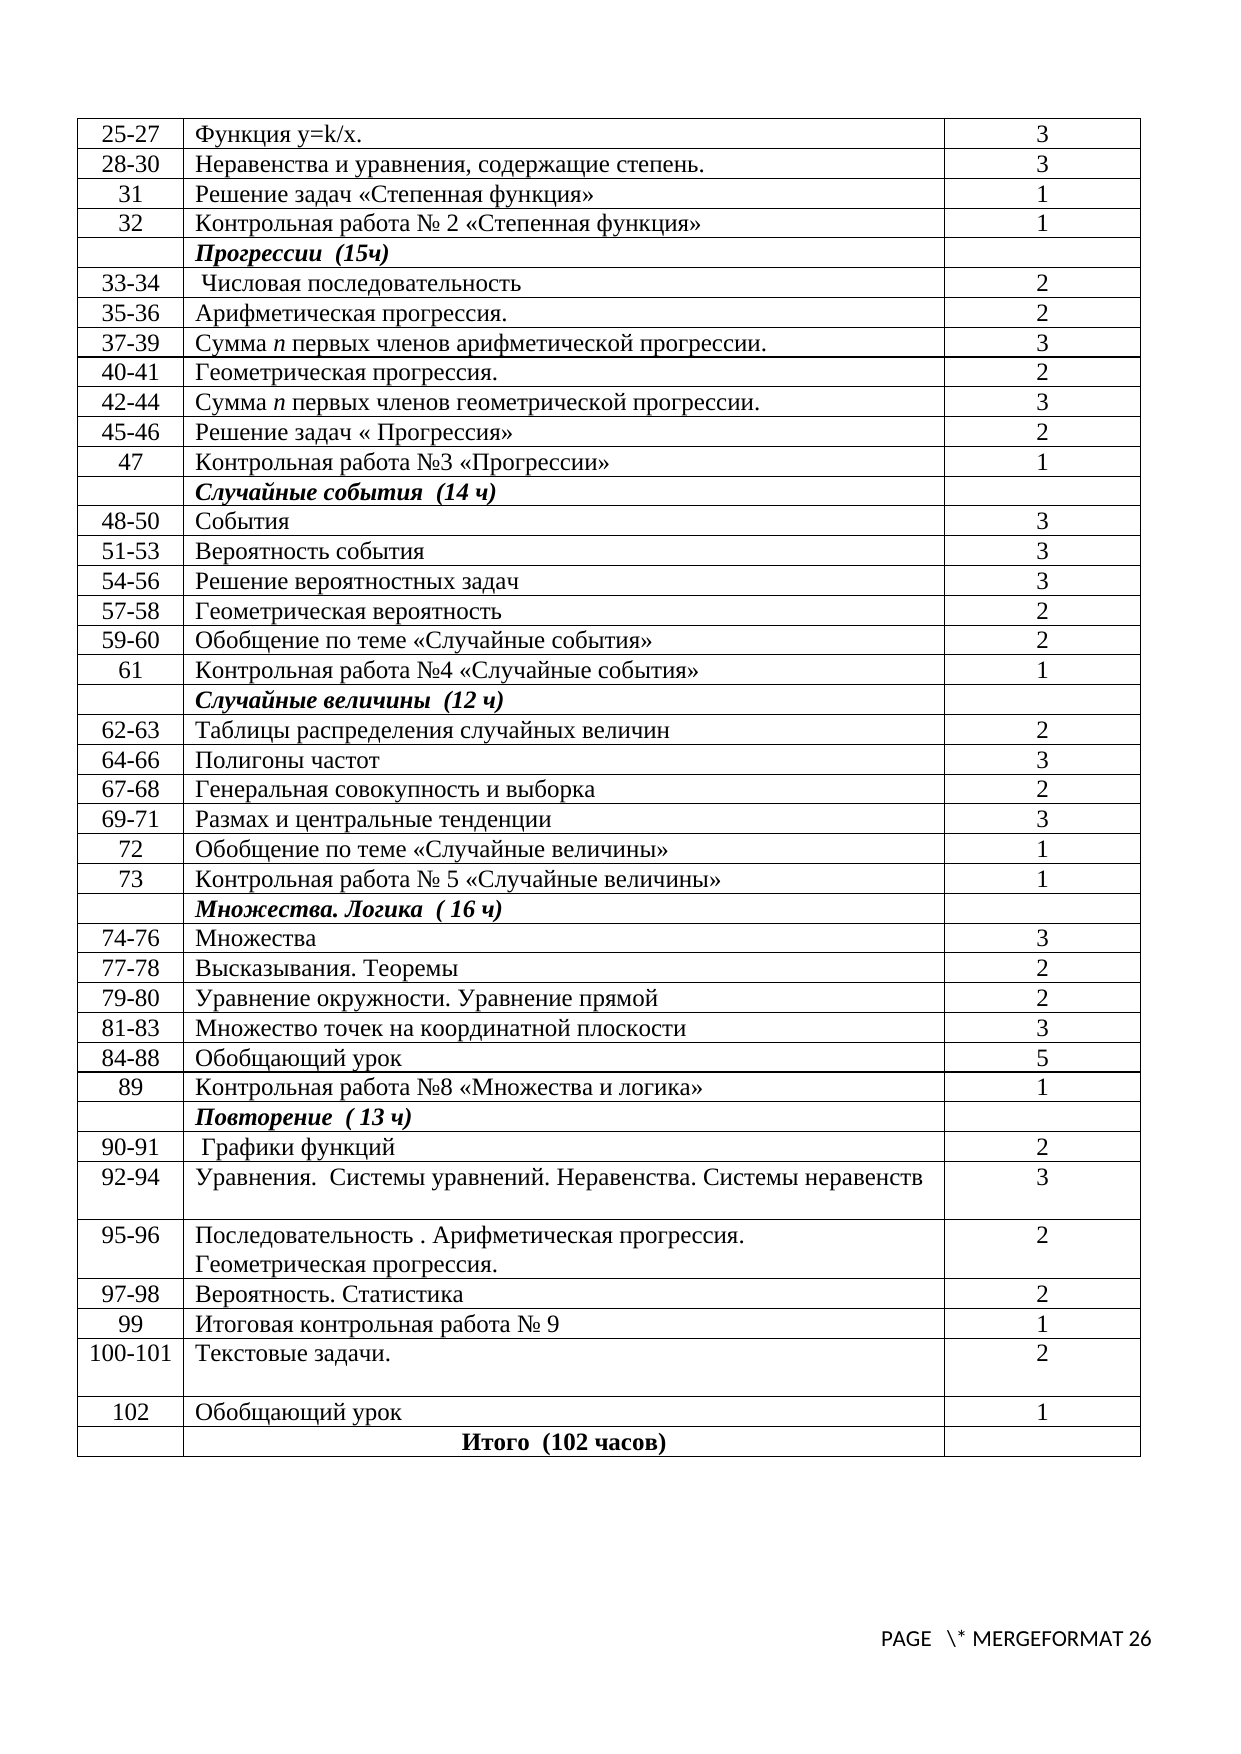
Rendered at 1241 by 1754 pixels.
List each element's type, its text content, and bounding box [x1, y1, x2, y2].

table_cell [945, 894, 1140, 922]
table_cell 42-44 [78, 387, 183, 416]
table_cell 77-78 [78, 953, 183, 982]
table_cell 64-66 [78, 745, 183, 773]
table_cell 2 [945, 775, 1140, 803]
table_cell Сумма п первых членов геометрической прогрессии. [184, 387, 944, 416]
table_cell Множества. Логика ( 16 ч) [184, 894, 944, 922]
table_cell 89 [78, 1073, 183, 1101]
table_cell Текстовые задачи. [184, 1339, 944, 1396]
table_cell Вероятность. Статистика [184, 1279, 944, 1308]
table_cell Числовая последовательность [184, 268, 944, 297]
table_cell [78, 477, 183, 505]
table_cell 99 [78, 1309, 183, 1337]
table_cell [945, 685, 1140, 714]
table_cell Уравнение окружности. Уравнение прямой [184, 983, 944, 1012]
table_cell Контрольная работа №8 «Множества и логика» [184, 1073, 944, 1101]
table_cell 1 [945, 1309, 1140, 1337]
table_cell [78, 894, 183, 922]
table_cell Обобщение по теме «Случайные события» [184, 626, 944, 654]
table_cell 33-34 [78, 268, 183, 297]
table_cell Неравенства и уравнения, содержащие степень. [184, 149, 944, 178]
table_cell 2 [945, 596, 1140, 624]
table_cell Вероятность события [184, 536, 944, 565]
table_cell 31 [78, 179, 183, 207]
table_cell 2 [945, 953, 1140, 982]
table_cell 67-68 [78, 775, 183, 803]
table_cell 102 [78, 1397, 183, 1426]
table_cell 73 [78, 864, 183, 893]
table_cell Случайные события (14 ч) [184, 477, 944, 505]
table_cell Геометрическая вероятность [184, 596, 944, 624]
table_cell Высказывания. Теоремы [184, 953, 944, 982]
table_cell 1 [945, 864, 1140, 893]
table_cell Графики функций [184, 1132, 944, 1161]
table_cell 1 [945, 209, 1140, 237]
table_cell 25-27 [78, 119, 183, 148]
table_cell 2 [945, 1339, 1140, 1396]
table_cell 2 [945, 268, 1140, 297]
table_cell 61 [78, 655, 183, 684]
table_cell 2 [945, 983, 1140, 1012]
table_cell 59-60 [78, 626, 183, 654]
table_cell 3 [945, 924, 1140, 952]
table_cell Случайные величины (12 ч) [184, 685, 944, 714]
table_cell 2 [945, 1132, 1140, 1161]
table_cell 40-41 [78, 358, 183, 386]
table_cell 3 [945, 506, 1140, 535]
table_cell 35-36 [78, 298, 183, 327]
table_cell 3 [945, 566, 1140, 595]
table_cell Обобщение по теме «Случайные величины» [184, 834, 944, 863]
table_cell Арифметическая прогрессия. [184, 298, 944, 327]
table_cell 47 [78, 447, 183, 476]
table_cell Контрольная работа №3 «Прогрессии» [184, 447, 944, 476]
table_cell [945, 1427, 1140, 1456]
table_cell 37-39 [78, 328, 183, 356]
table_cell 3 [945, 149, 1140, 178]
table_cell Прогрессии (15ч) [184, 238, 944, 267]
table_cell Обобщающий урок [184, 1397, 944, 1426]
table_cell 54-56 [78, 566, 183, 595]
table_cell 3 [945, 387, 1140, 416]
table_cell 5 [945, 1043, 1140, 1071]
table_cell Функция у=k/х. [184, 119, 944, 148]
table_cell 3 [945, 119, 1140, 148]
table_cell Обобщающий урок [184, 1043, 944, 1071]
table_cell 2 [945, 358, 1140, 386]
table_cell Решение вероятностных задач [184, 566, 944, 595]
table_cell Генеральная совокупность и выборка [184, 775, 944, 803]
table_cell 48-50 [78, 506, 183, 535]
table_cell 74-76 [78, 924, 183, 952]
table_cell Последовательность . Арифметическая прогрессия. Геометрическая прогрессия. [184, 1220, 944, 1278]
table_cell 2 [945, 417, 1140, 446]
table_cell [78, 1102, 183, 1131]
table_cell 100-101 [78, 1339, 183, 1396]
table_cell Сумма п первых членов арифметической прогрессии. [184, 328, 944, 356]
table_cell [78, 1427, 183, 1456]
table_cell 2 [945, 1279, 1140, 1308]
table_cell 51-53 [78, 536, 183, 565]
table_cell Геометрическая прогрессия. [184, 358, 944, 386]
table_cell 45-46 [78, 417, 183, 446]
table_cell События [184, 506, 944, 535]
table_cell 1 [945, 447, 1140, 476]
table_cell 1 [945, 1397, 1140, 1426]
table_cell 3 [945, 745, 1140, 773]
table_cell Множество точек на координатной плоскости [184, 1013, 944, 1042]
table_cell Повторение ( 13 ч) [184, 1102, 944, 1131]
table_cell 72 [78, 834, 183, 863]
table_cell 3 [945, 1013, 1140, 1042]
table_cell Размах и центральные тенденции [184, 804, 944, 833]
table_cell [945, 477, 1140, 505]
table_cell 3 [945, 1162, 1140, 1219]
table_cell Уравнения. Системы уравнений. Неравенства. Системы неравенств [184, 1162, 944, 1219]
table_cell Полигоны частот [184, 745, 944, 773]
table_cell 69-71 [78, 804, 183, 833]
table_cell Решение задач «Степенная функция» [184, 179, 944, 207]
table_cell Решение задач « Прогрессия» [184, 417, 944, 446]
table_cell Контрольная работа № 2 «Степенная функция» [184, 209, 944, 237]
table_cell 28-30 [78, 149, 183, 178]
table_cell [78, 238, 183, 267]
table_cell 92-94 [78, 1162, 183, 1219]
table_cell Итоговая контрольная работа № 9 [184, 1309, 944, 1337]
table_cell 1 [945, 179, 1140, 207]
table_cell Контрольная работа №4 «Случайные события» [184, 655, 944, 684]
table_cell 84-88 [78, 1043, 183, 1071]
table_cell 1 [945, 655, 1140, 684]
table_cell Множества [184, 924, 944, 952]
table_cell 1 [945, 834, 1140, 863]
table_cell 3 [945, 804, 1140, 833]
table_cell 62-63 [78, 715, 183, 744]
table_cell 3 [945, 328, 1140, 356]
table_cell 1 [945, 1073, 1140, 1101]
table_cell 2 [945, 298, 1140, 327]
table_cell [945, 238, 1140, 267]
table_cell 81-83 [78, 1013, 183, 1042]
table_cell 97-98 [78, 1279, 183, 1308]
table_cell 57-58 [78, 596, 183, 624]
table_cell 2 [945, 626, 1140, 654]
table_cell Контрольная работа № 5 «Случайные величины» [184, 864, 944, 893]
table_cell 95-96 [78, 1220, 183, 1278]
table_cell 2 [945, 715, 1140, 744]
table_cell Таблицы распределения случайных величин [184, 715, 944, 744]
table_cell 3 [945, 536, 1140, 565]
table_cell 79-80 [78, 983, 183, 1012]
table_cell 90-91 [78, 1132, 183, 1161]
table_cell [945, 1102, 1140, 1131]
table_cell [78, 685, 183, 714]
table_cell 2 [945, 1220, 1140, 1278]
table_cell Итого (102 часов) [184, 1427, 944, 1456]
table_cell 32 [78, 209, 183, 237]
